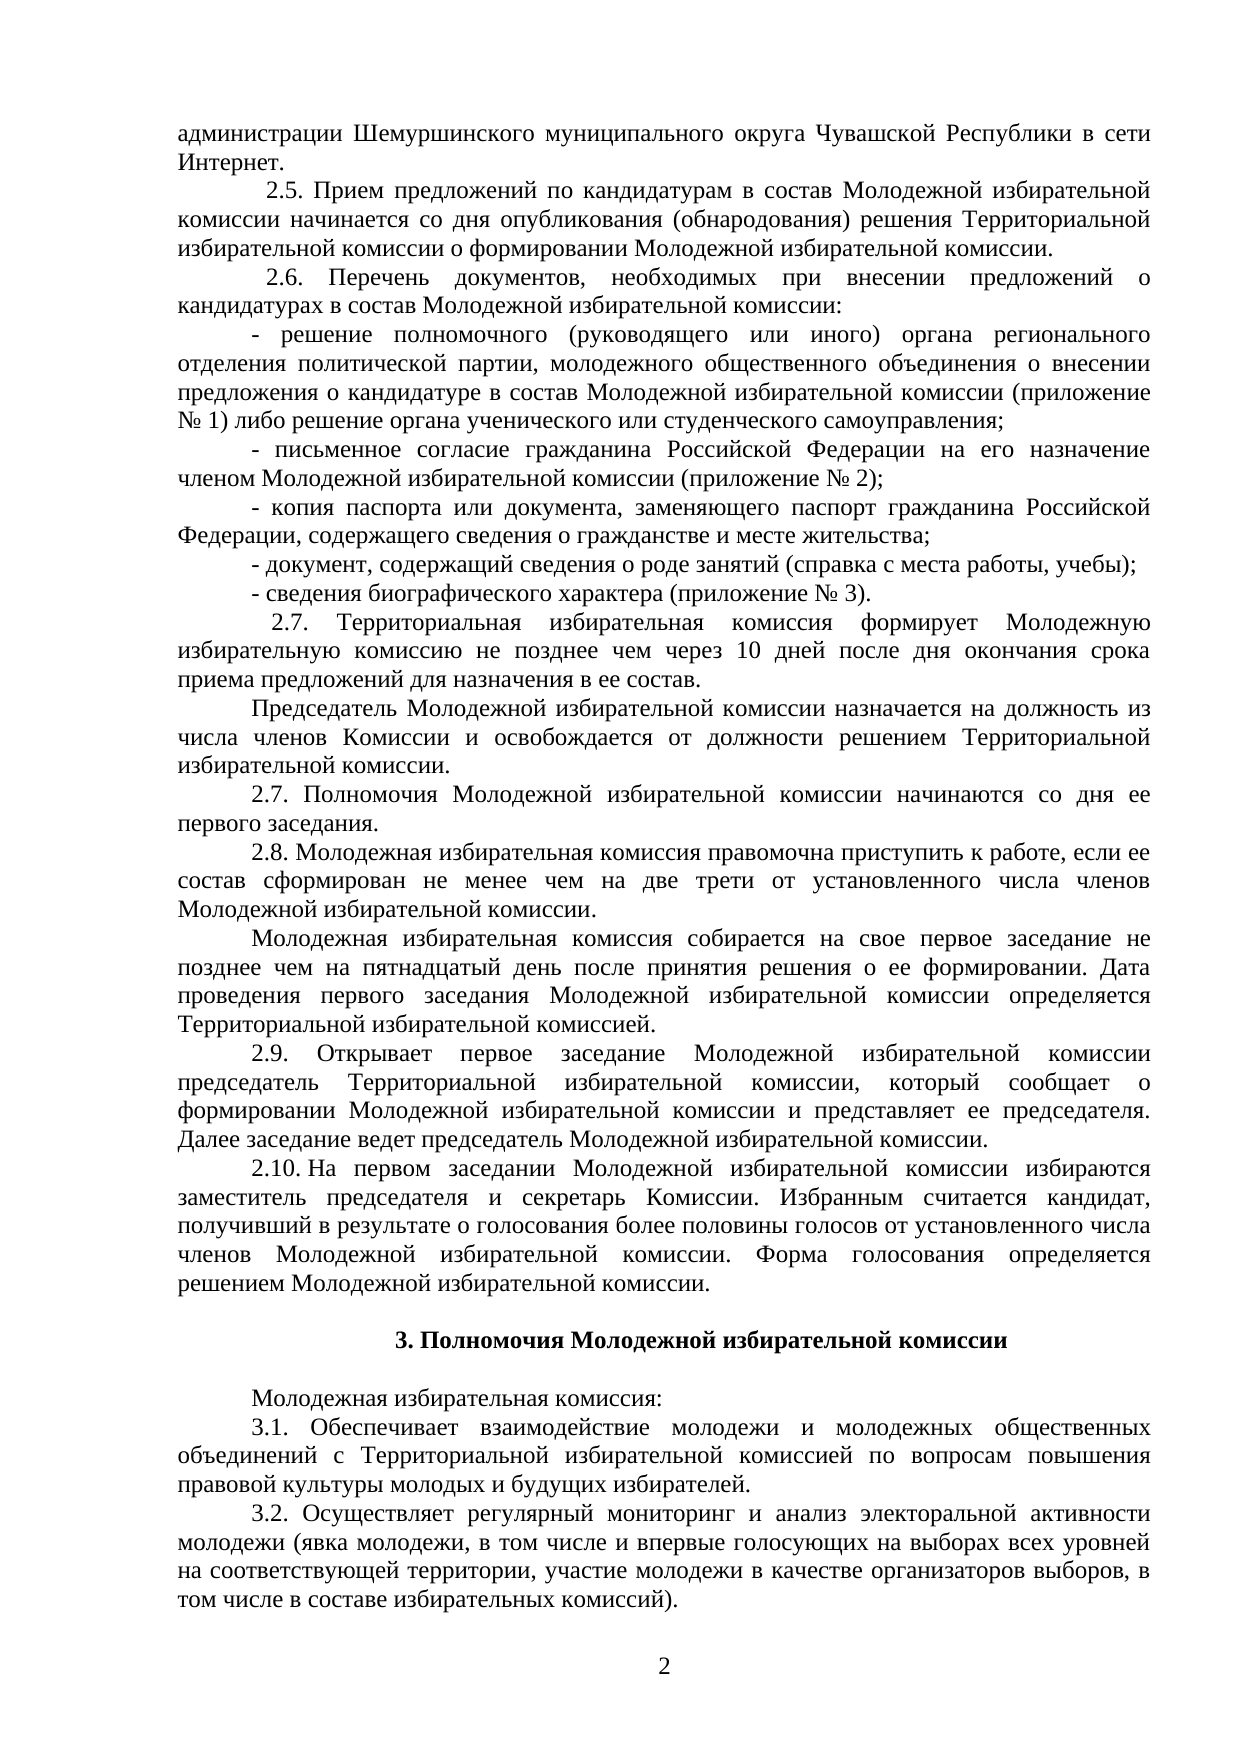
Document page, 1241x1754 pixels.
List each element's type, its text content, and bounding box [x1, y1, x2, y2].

text 3.2. Осуществляет регулярный мониторинг и анализ электоральной активности молодежи (явка молодежи, в том числе и впервые голосующих на выборах всех уровней на соответствующей территории, участие молодежи в качестве организаторов выборов, в том числе в составе избирательных комиссий). [177, 1498, 1152, 1613]
text 3. Полномочия Молодежной избирательной комиссии [177, 1326, 1152, 1354]
text - копия паспорта или документа, заменяющего паспорт гражданина Российской Федерации, содержащего сведения о гражданстве и месте жительства; [177, 492, 1152, 549]
text 2.6. Перечень документов, необходимых при внесении предложений о кандидатурах в состав Молодежной избирательной комиссии: [177, 262, 1152, 319]
text Молодежная избирательная комиссия собирается на свое первое заседание не позднее чем на пятнадцатый день после принятия решения о ее формировании. Дата проведения первого заседания Молодежной избирательной комиссии определяется Территориальной избирательной комиссией. [177, 923, 1152, 1038]
text Молодежная избирательная комиссия: [177, 1383, 1152, 1412]
text 2.10. На первом заседании Молодежной избирательной комиссии избираются заместитель председателя и секретарь Комиссии. Избранным считается кандидат, получивший в результате о голосования более половины голосов от установленного числа членов Молодежной избирательной комиссии. Форма голосования определяется решением Молодежной избирательной комиссии. [177, 1153, 1152, 1297]
text 3.1. Обеспечивает взаимодействие молодежи и молодежных общественных объединений с Территориальной избирательной комиссией по вопросам повышения правовой культуры молодых и будущих избирателей. [177, 1412, 1152, 1498]
text - письменное согласие гражданина Российской Федерации на его назначение членом Молодежной избирательной комиссии (приложение № 2); [177, 434, 1152, 492]
text - документ, содержащий сведения о роде занятий (справка с места работы, учебы); [177, 549, 1152, 578]
text - решение полномочного (руководящего или иного) органа регионального отделения политической партии, молодежного общественного объединения о внесении предложения о кандидатуре в состав Молодежной избирательной комиссии (приложение № 1) либо решение органа ученического или студенческого самоуправления; [177, 319, 1152, 434]
text 2.7. Территориальная избирательная комиссия формирует Молодежную избирательную комиссию не позднее чем через 10 дней после дня окончания срока приема предложений для назначения в ее состав. [177, 607, 1152, 693]
text 2.5. Прием предложений по кандидатурам в состав Молодежной избирательной комиссии начинается со дня опубликования (обнародования) решения Территориальной избирательной комиссии о формировании Молодежной избирательной комиссии. [177, 176, 1152, 262]
text Председатель Молодежной избирательной комиссии назначается на должность из числа членов Комиссии и освобождается от должности решением Территориальной избирательной комиссии. [177, 693, 1152, 779]
text 2.8. Молодежная избирательная комиссия правомочна приступить к работе, если ее состав сформирован не менее чем на две трети от установленного числа членов Молодежной избирательной комиссии. [177, 837, 1152, 923]
text - сведения биографического характера (приложение № 3). [177, 578, 1152, 607]
text 2.9. Открывает первое заседание Молодежной избирательной комиссии председатель Территориальной избирательной комиссии, который сообщает о формировании Молодежной избирательной комиссии и представляет ее председателя. Далее заседание ведет председатель Молодежной избирательной комиссии. [177, 1038, 1152, 1153]
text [177, 118, 1152, 176]
text 2.7. Полномочия Молодежной избирательной комиссии начинаются со дня ее первого заседания. [177, 779, 1152, 837]
